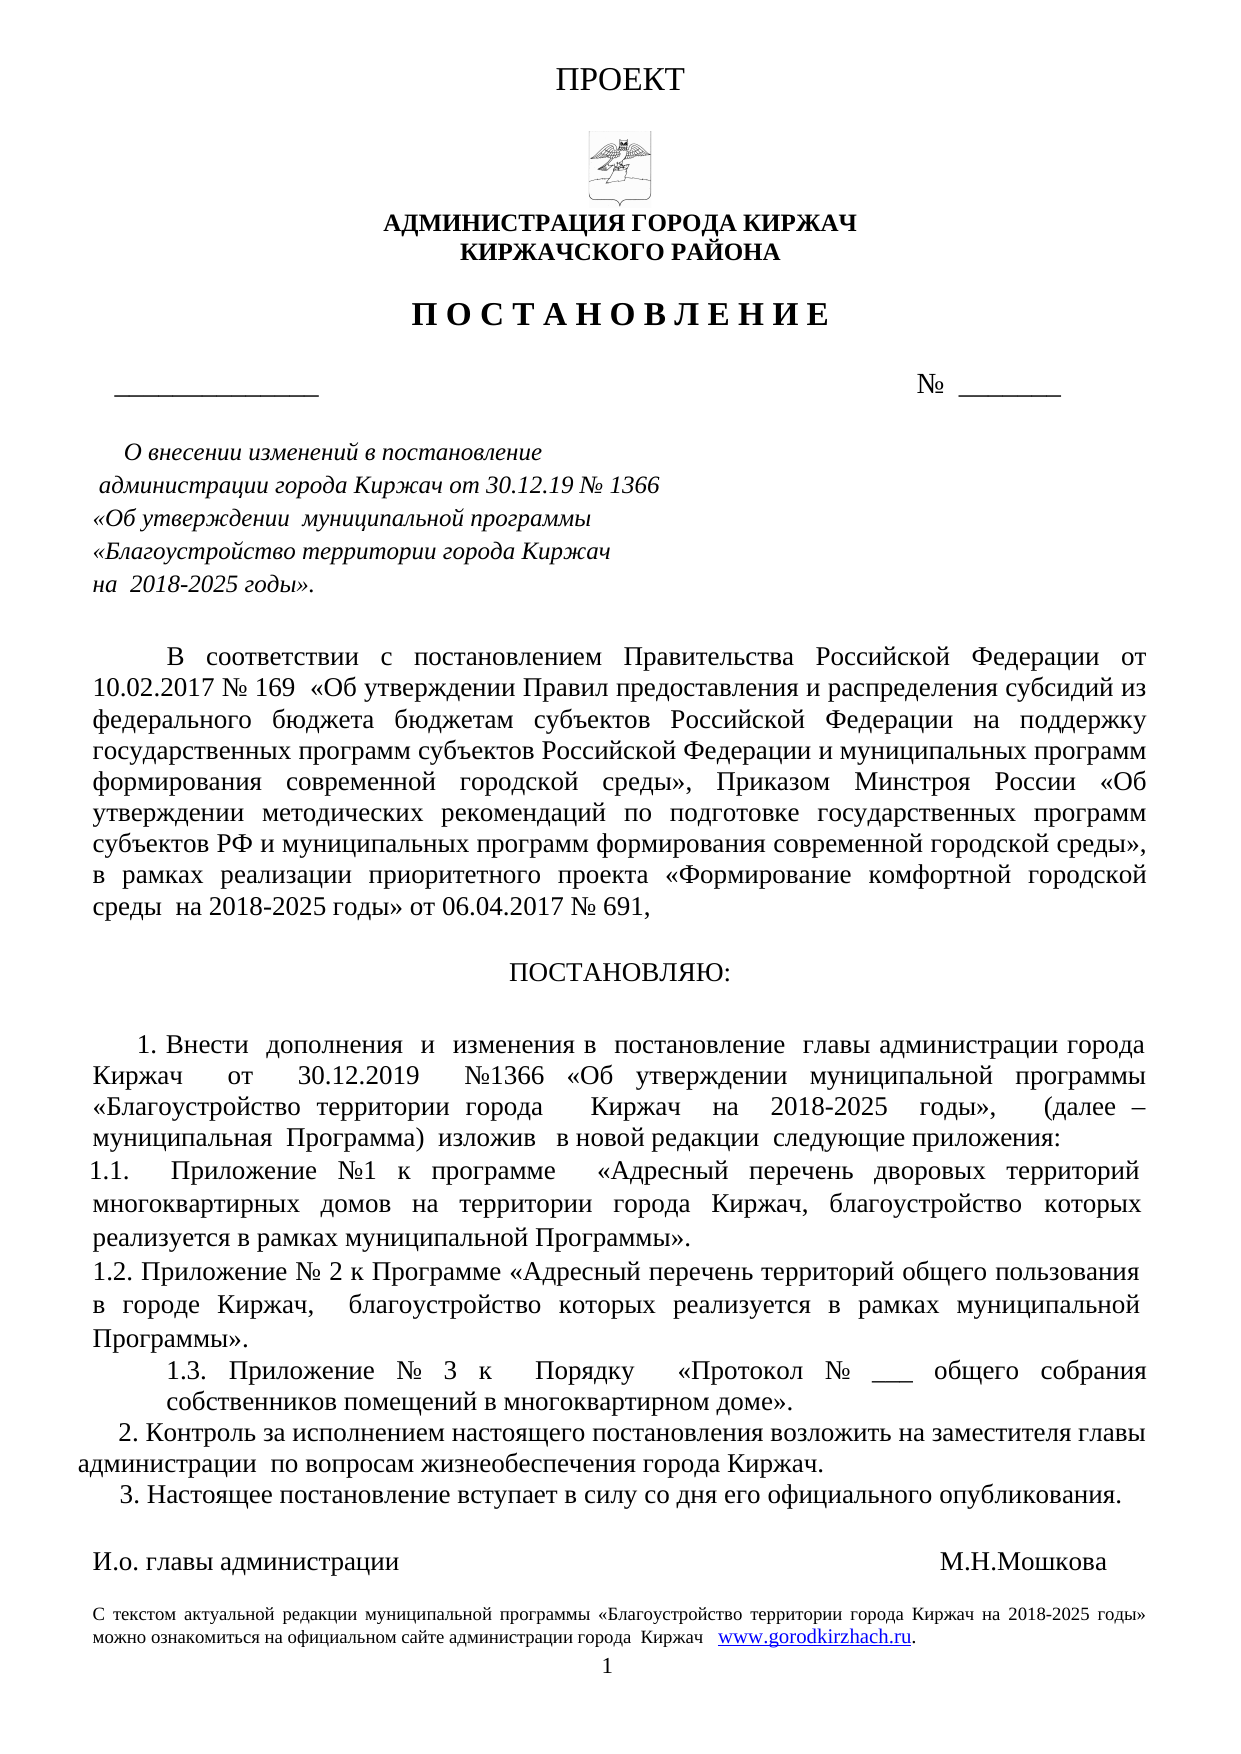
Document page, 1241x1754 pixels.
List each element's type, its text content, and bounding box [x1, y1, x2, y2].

text КИРЖАЧСКОГО РАЙОНА [92, 237, 1148, 265]
text О внесении изменений в постановление [92, 437, 1148, 466]
text 1.1. Приложение №1 к программе «Адресный перечень дворовых территорий многоквартирных домов на территории города Киржач, благоустройство которых реализуется в рамках муниципальной Программы». [89, 1152, 1141, 1253]
text ПОСТАНОВЛЯЮ: [92, 956, 1148, 988]
text 2. Контроль за исполнением настоящего постановления возложить на заместителя главы администрации по вопросам жизнеобеспечения города Киржач. [78, 1416, 1148, 1478]
text администрации города Киржач от 30.12.19 № 1366 [92, 470, 1148, 498]
text П О С Т А Н О В Л Е Н И Е [92, 294, 1148, 332]
text АДМИНИСТРАЦИЯ ГОРОДА КИРЖАЧ [92, 208, 1148, 237]
text 1.3. Приложение № 3 к Порядку «Протокол № ___ общего собрания собственников помещений в многоквартирном доме». [166, 1354, 1148, 1416]
text 1. Внести дополнения и изменения в постановление главы администрации города Киржач от 30.12.2019 №1366 «Об утверждении муниципальной программы «Благоустройство территории города Киржач на 2018-2025 годы», (далее – муниципальная Программа) изложив в новой редакции следующие приложения: [92, 1028, 1148, 1152]
text «Благоустройство территории города Киржач [92, 536, 1148, 564]
text 3. Настоящее постановление вступает в силу со дня его официального опубликования. [92, 1478, 1148, 1509]
text на 2018-2025 годы». [92, 569, 1148, 598]
text 1.2. Приложение № 2 к Программе «Адресный перечень территорий общего пользования в городе Киржач, благоустройство которых реализуется в рамках муниципальной Программы». [92, 1253, 1141, 1354]
text «Об утверждении муниципальной программы [92, 503, 1148, 532]
text И.о. главы администрации М.Н.Мошкова [92, 1545, 1148, 1576]
picture [588, 131, 652, 208]
title ПРОЕКТ [92, 59, 1148, 97]
text С текстом актуальной редакции муниципальной программы «Благоустройство территории города Киржач на 2018-2025 годы» можно ознакомиться на официальном сайте администрации города Киржач www.gorodkirzhach.ru. [92, 1602, 1148, 1648]
text В соответствии с постановлением Правительства Российской Федерации от 10.02.2017 № 169 «Об утверждении Правил предоставления и распределения субсидий из федерального бюджета бюджетам субъектов Российской Федерации на поддержку государственных программ субъектов Российской Федерации и муниципальных программ формирования современной городской среды», Приказом Минстроя России «Об утверждении методических рекомендаций по подготовке государственных программ субъектов РФ и муниципальных программ формирования современной городской среды», в рамках реализации приоритетного проекта «Формирование комфортной городской среды на 2018-2025 годы» от 06.04.2017 № 691, [92, 640, 1148, 921]
text ______________ № _______ [92, 366, 1148, 399]
